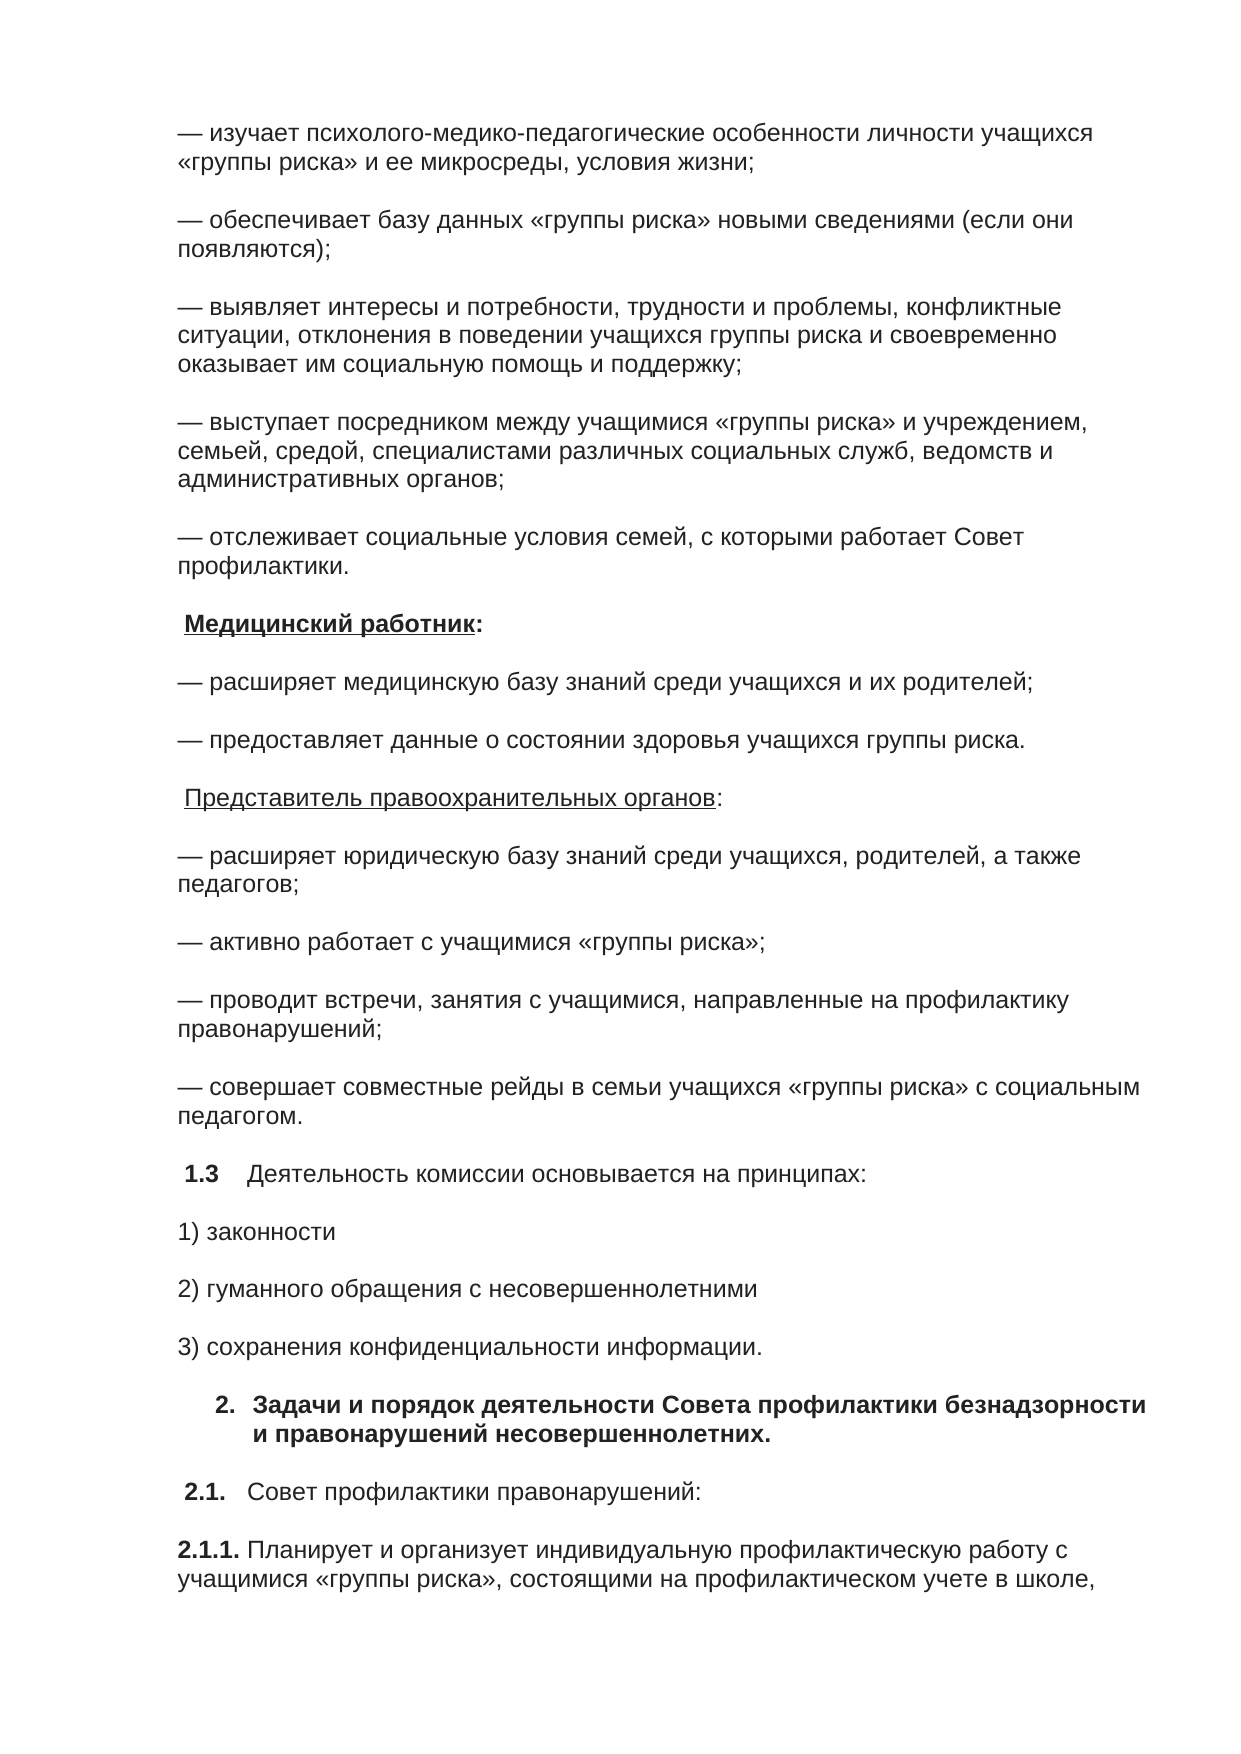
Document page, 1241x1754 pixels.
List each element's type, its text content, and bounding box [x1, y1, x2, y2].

text — изучает психолого-медико-педагогические особенности личности учащихся «группы риска» и ее микросреды, условия жизни; [177, 118, 1152, 176]
text — активно работает с учащимися «группы риска»; [177, 927, 1152, 956]
text 1) законности [177, 1216, 1152, 1245]
text — расширяет юридическую базу знаний среди учащихся, родителей, а также педагогов; [177, 841, 1152, 898]
text Представитель правоохранительных органов: [177, 783, 1152, 811]
text — отслеживает социальные условия семей, с которыми работает Совет профилактики. [177, 522, 1152, 580]
text — выявляет интересы и потребности, трудности и проблемы, конфликтные ситуации, отклонения в поведении учащихся группы риска и своевременно оказывает им социальную помощь и поддержку; [177, 291, 1152, 378]
text 2) гуманного обращения с несовершеннолетними [177, 1274, 1152, 1303]
text — предоставляет данные о состоянии здоровья учащихся группы риска. [177, 725, 1152, 753]
text — совершает совместные рейды в семьи учащихся «группы риска» с социальным педагогом. [177, 1072, 1152, 1129]
text Медицинский работник: [177, 609, 1152, 638]
text 3) сохранения конфиденциальности информации. [177, 1332, 1152, 1361]
list Задачи и порядок деятельности Совета профилактики безнадзорности и правонарушений несовершеннолетних. [215, 1390, 1152, 1448]
text 1.3 Деятельность комиссии основывается на принципах: [177, 1158, 1152, 1187]
text — проводит встречи, занятия с учащимися, направленные на профилактику правонарушений; [177, 985, 1152, 1043]
text — расширяет медицинскую базу знаний среди учащихся и их родителей; [177, 667, 1152, 696]
text — обеспечивает базу данных «группы риска» новыми сведениями (если они появляются); [177, 205, 1152, 262]
text — выступает посредником между учащимися «группы риска» и учреждением, семьей, средой, специалистами различных социальных служб, ведомств и административных органов; [177, 407, 1152, 493]
text 2.1. Совет профилактики правонарушений: [177, 1477, 1152, 1506]
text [177, 1535, 1152, 1592]
